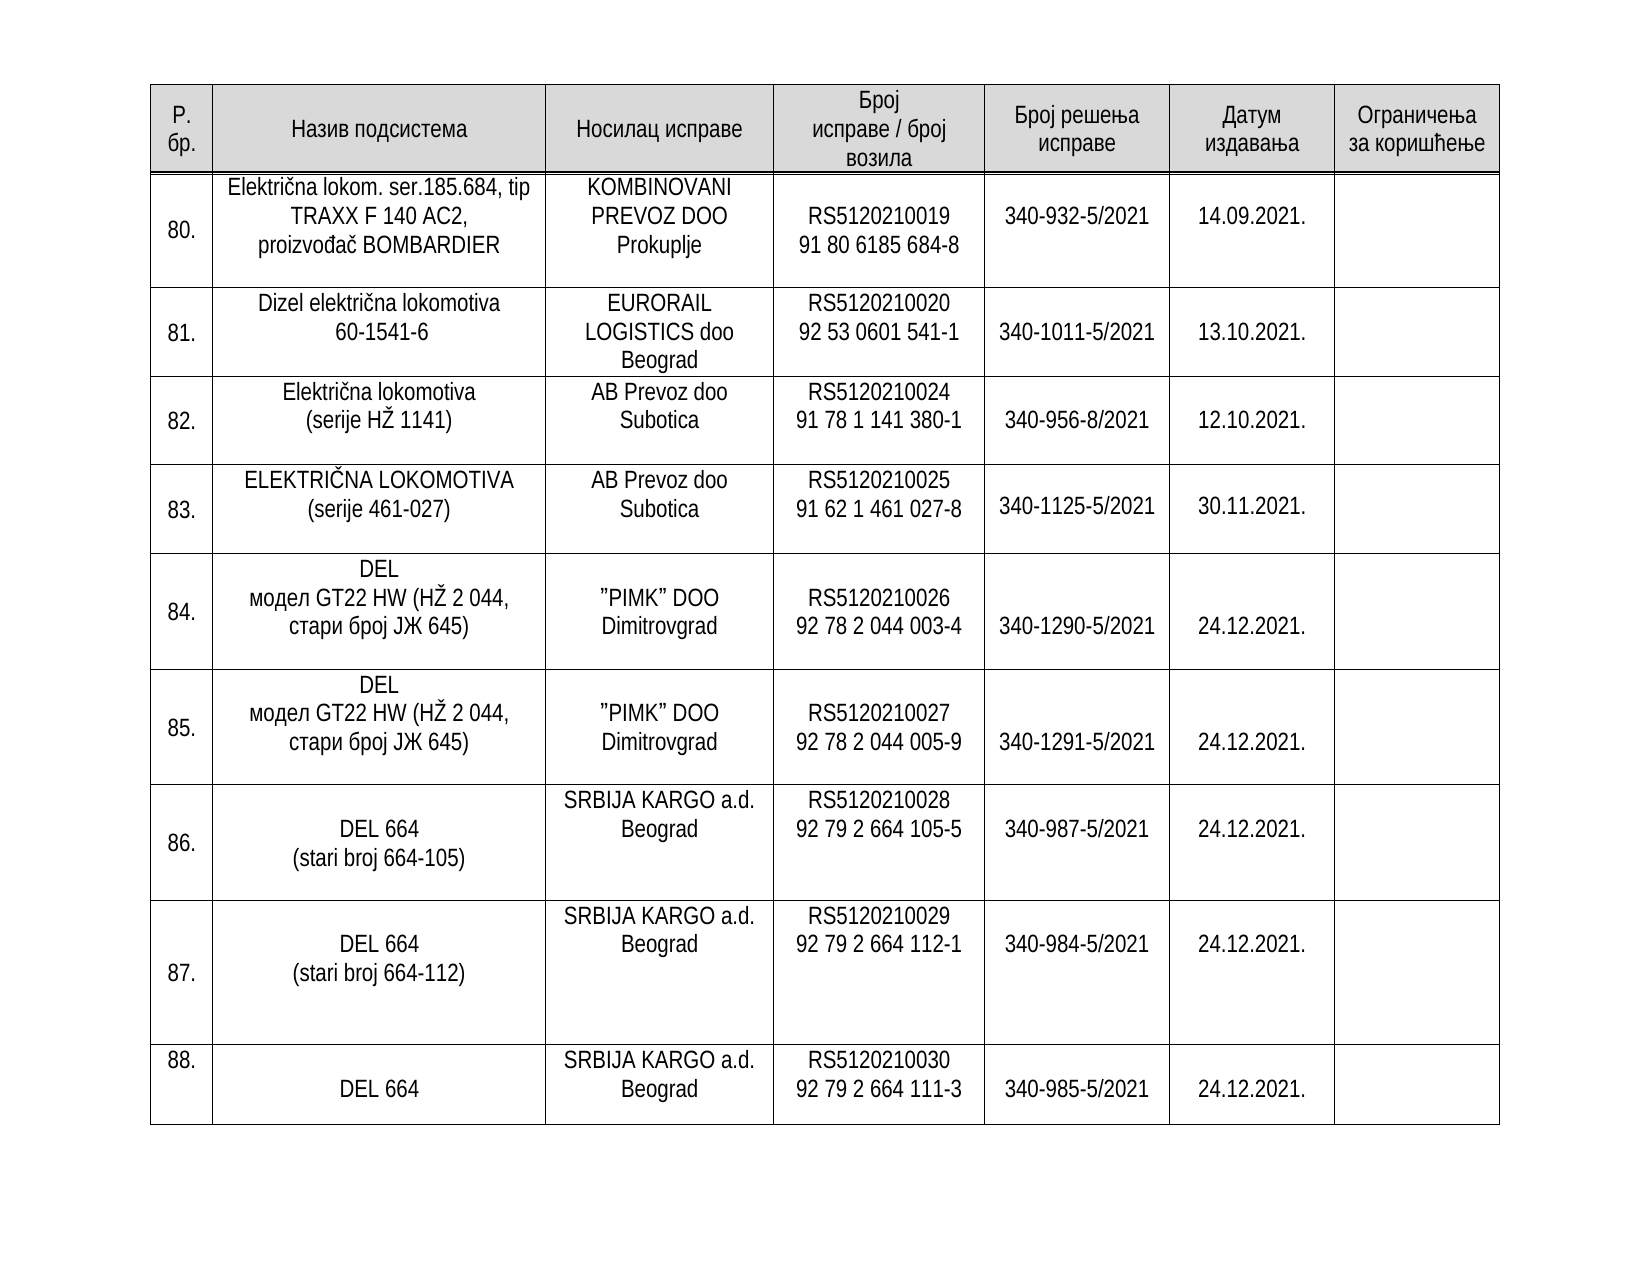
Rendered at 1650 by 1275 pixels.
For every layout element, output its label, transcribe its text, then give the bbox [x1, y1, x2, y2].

table_header Број исправе / број возила [774, 85, 984, 171]
table_cell 340-1125-5/2021 [985, 465, 1169, 553]
table_cell 340-984-5/2021 [985, 901, 1169, 1044]
table_cell RS5120210027 92 78 2 044 005-9 [774, 670, 984, 784]
table_header Назив подсистема [213, 85, 545, 171]
table_cell [1335, 901, 1499, 1044]
table_cell RS5120210020 92 53 0601 541-1 [774, 288, 984, 376]
table_cell DEL 664 (stari broj 664-111) [213, 1045, 545, 1124]
table_cell [1335, 465, 1499, 553]
table_cell Dizel električna lokomotiva 60-1541-6 [213, 288, 545, 376]
table_cell 14.09.2021. [1170, 175, 1334, 287]
table_cell DEL модел GT22 HW (HŽ 2 044, стари број ЈЖ 645) [213, 670, 545, 784]
table_cell 85. [151, 670, 212, 784]
table_cell 340-1290-5/2021 [985, 554, 1169, 668]
table_cell DEL 664 (stari broj 664-105) [213, 785, 545, 900]
table_cell [1335, 377, 1499, 464]
table_cell [1335, 785, 1499, 900]
table_cell ˮPIMKˮ DOO Dimitrovgrad [546, 554, 773, 668]
table_cell DEL 664 (stari broj 664-112) [213, 901, 545, 1044]
table_cell ˮPIMKˮ DOO Dimitrovgrad [546, 670, 773, 784]
table_cell RS5120210019 91 80 6185 684-8 [774, 175, 984, 287]
table_header Ограничења за коришћење [1335, 85, 1499, 171]
table_cell AB Prevoz doo Subotica [546, 465, 773, 553]
table_cell 88. [151, 1045, 212, 1124]
table_cell 340-1011-5/2021 [985, 288, 1169, 376]
table_cell DEL модел GT22 HW (HŽ 2 044, стари број ЈЖ 645) [213, 554, 545, 668]
table_header Датум издавања [1170, 85, 1334, 171]
table_cell 340-987-5/2021 [985, 785, 1169, 900]
table_cell AB Prevoz doo Subotica [546, 377, 773, 464]
table_cell 13.10.2021. [1170, 288, 1334, 376]
table_cell 340-1291-5/2021 [985, 670, 1169, 784]
table_cell 340-985-5/2021 [985, 1045, 1169, 1124]
table_cell 80. [151, 175, 212, 287]
table_cell Električna lokom. ser.185.684, tip TRAXX F 140 AC2, proizvođač BOMBARDIER [213, 175, 545, 287]
table_cell [1335, 175, 1499, 287]
table_cell 24.12.2021. [1170, 670, 1334, 784]
table_cell 81. [151, 288, 212, 376]
table_cell [1335, 1045, 1499, 1124]
table_cell RS5120210029 92 79 2 664 112-1 [774, 901, 984, 1044]
table_cell 82. [151, 377, 212, 464]
table_cell 86. [151, 785, 212, 900]
table_cell RS5120210026 92 78 2 044 003-4 [774, 554, 984, 668]
table_cell 340-932-5/2021 [985, 175, 1169, 287]
table_cell SRBIJA KARGO a.d. Beograd [546, 1045, 773, 1124]
table_cell 87. [151, 901, 212, 1044]
table_cell 12.10.2021. [1170, 377, 1334, 464]
table_cell [1335, 288, 1499, 376]
table_cell RS5120210028 92 79 2 664 105-5 [774, 785, 984, 900]
table_cell RS5120210025 91 62 1 461 027-8 [774, 465, 984, 553]
table_cell EURORAIL LOGISTICS doo Beograd [546, 288, 773, 376]
table_cell RS5120210024 91 78 1 141 380-1 [774, 377, 984, 464]
table_cell 84. [151, 554, 212, 668]
table_cell Električna lokomotiva (serije HŽ 1141) [213, 377, 545, 464]
table_header Број решења исправе [985, 85, 1169, 171]
table_cell 24.12.2021. [1170, 901, 1334, 1044]
table_cell 24.12.2021. [1170, 554, 1334, 668]
table_cell 83. [151, 465, 212, 553]
table_cell ELEKTRIČNA LOKOMOTIVA (serije 461-027) [213, 465, 545, 553]
table_cell KOMBINOVANI PREVOZ DOO Prokuplje [546, 175, 773, 287]
table_cell [1335, 554, 1499, 668]
table_cell 24.12.2021. [1170, 1045, 1334, 1124]
table_cell SRBIJA KARGO a.d. Beograd [546, 901, 773, 1044]
table_cell 24.12.2021. [1170, 785, 1334, 900]
table_cell RS5120210030 92 79 2 664 111-3 [774, 1045, 984, 1124]
table_cell SRBIJA KARGO a.d. Beograd [546, 785, 773, 900]
table_cell 30.11.2021. [1170, 465, 1334, 553]
table_header Р. бр. [151, 85, 212, 171]
table_cell 340-956-8/2021 [985, 377, 1169, 464]
table_header Носилац исправе [546, 85, 773, 171]
table_cell [1335, 670, 1499, 784]
